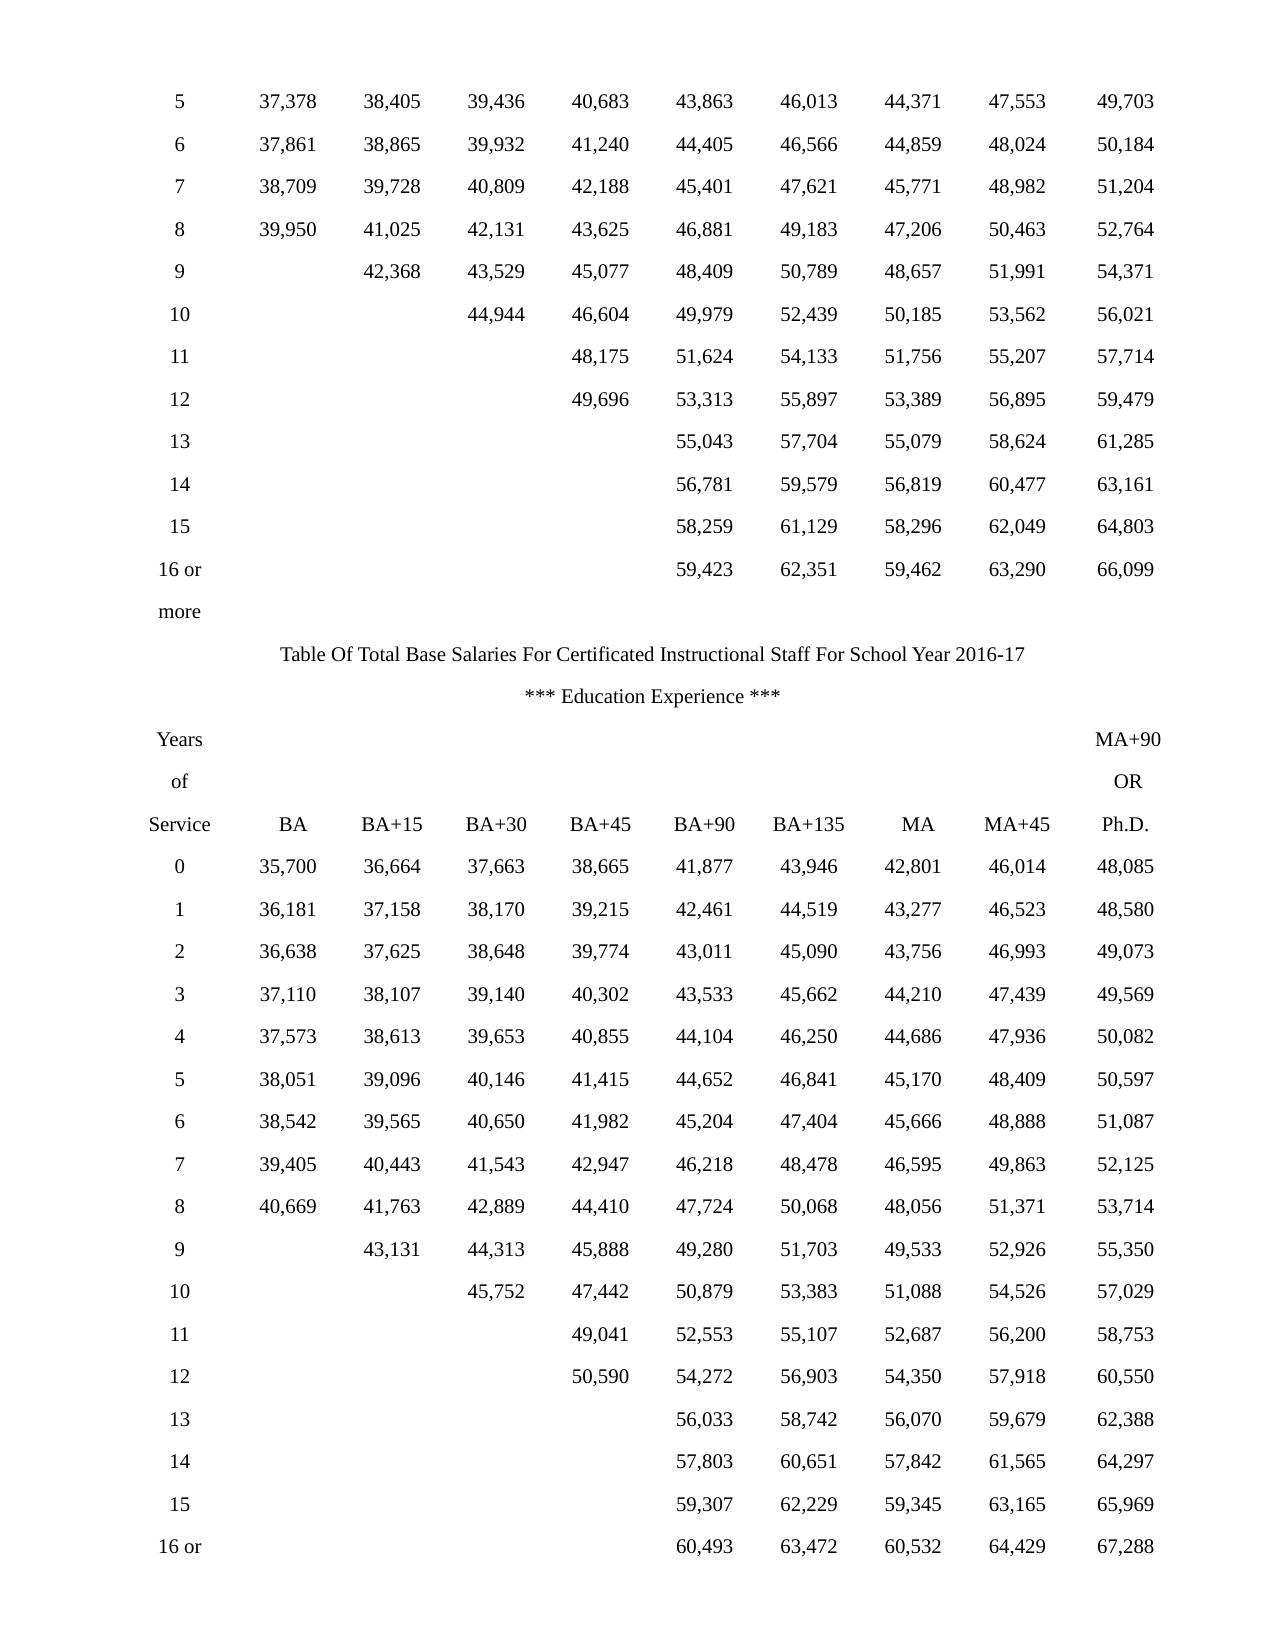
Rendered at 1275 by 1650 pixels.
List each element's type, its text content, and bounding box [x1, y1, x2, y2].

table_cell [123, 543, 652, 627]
table_cell 38,865 [340, 118, 444, 160]
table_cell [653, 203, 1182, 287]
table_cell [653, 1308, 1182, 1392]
table_cell 41,240 [548, 118, 652, 160]
table_cell 50,184 [1069, 118, 1182, 160]
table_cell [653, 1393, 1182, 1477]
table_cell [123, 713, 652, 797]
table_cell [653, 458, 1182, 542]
table_cell 44,859 [861, 118, 965, 160]
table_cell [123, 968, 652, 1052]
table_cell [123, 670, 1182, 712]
table_cell 40,683 [548, 75, 652, 117]
table_cell 48,024 [965, 118, 1069, 160]
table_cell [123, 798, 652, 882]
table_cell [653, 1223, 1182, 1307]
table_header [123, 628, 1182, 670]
table_cell 5 [123, 75, 236, 117]
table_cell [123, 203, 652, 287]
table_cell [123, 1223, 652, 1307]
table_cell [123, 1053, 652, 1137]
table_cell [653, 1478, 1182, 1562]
table_cell 37,378 [236, 75, 340, 117]
table_cell 49,703 [1069, 75, 1182, 117]
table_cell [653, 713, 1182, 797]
table_cell 43,863 [653, 75, 757, 117]
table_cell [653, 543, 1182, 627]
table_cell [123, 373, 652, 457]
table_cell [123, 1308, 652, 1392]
table_cell 44,371 [861, 75, 965, 117]
table_cell 37,861 [236, 118, 340, 160]
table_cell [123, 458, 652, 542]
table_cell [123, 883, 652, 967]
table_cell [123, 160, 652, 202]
table_cell 46,013 [757, 75, 861, 117]
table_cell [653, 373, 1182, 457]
table_cell 38,405 [340, 75, 444, 117]
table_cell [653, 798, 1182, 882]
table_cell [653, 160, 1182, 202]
table_cell 47,553 [965, 75, 1069, 117]
table_cell 39,436 [444, 75, 548, 117]
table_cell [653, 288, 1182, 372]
table_cell 6 [123, 118, 236, 160]
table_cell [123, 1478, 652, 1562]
table_cell 46,566 [757, 118, 861, 160]
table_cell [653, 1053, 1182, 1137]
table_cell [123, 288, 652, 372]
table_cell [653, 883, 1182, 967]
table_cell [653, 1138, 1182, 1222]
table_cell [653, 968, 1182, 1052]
table_cell 39,932 [444, 118, 548, 160]
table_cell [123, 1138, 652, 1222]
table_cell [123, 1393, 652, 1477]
table_cell 44,405 [653, 118, 757, 160]
